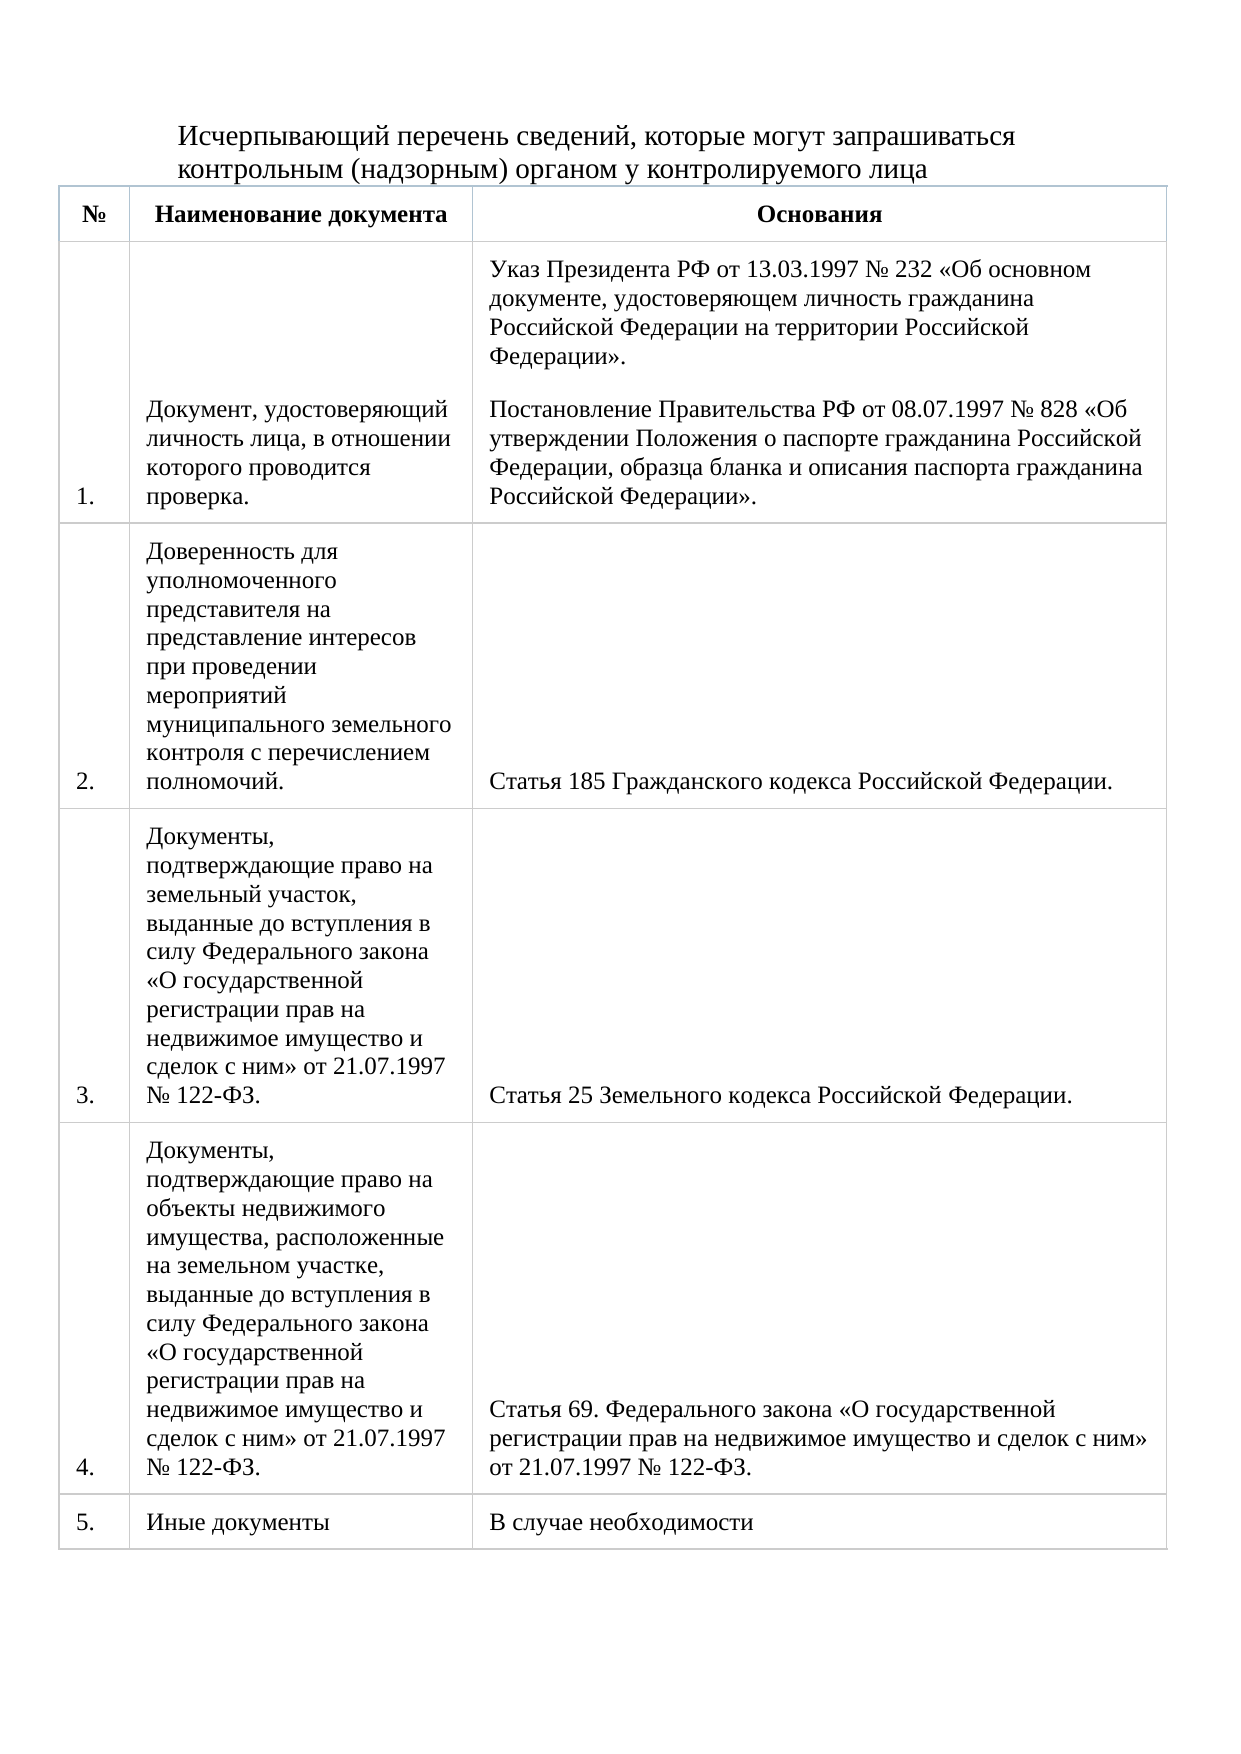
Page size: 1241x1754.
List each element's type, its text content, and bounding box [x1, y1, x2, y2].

table_cell Указ Президента РФ от 13.03.1997 № 232 «Об основном документе, удостоверяющем личность гражданина Российской Федерации на территории Российской Федерации». Постановление Правительства РФ от 08.07.1997 № 828 «Об утверждении Положения о паспорте гражданина Российской Федерации, образца бланка и описания паспорта гражданина Российской Федерации». [473, 242, 1166, 522]
table_cell 2. [60, 524, 129, 807]
table_header Основания [473, 187, 1166, 241]
table_cell Статья 185 Гражданского кодекса Российской Федерации. [473, 524, 1166, 807]
table_cell Документы, подтверждающие право на объекты недвижимого имущества, расположенные на земельном участке, выданные до вступления в силу Федерального закона «О государственной регистрации прав на недвижимое имущество и сделок с ним» от 21.07.1997 № 122-ФЗ. [130, 1123, 472, 1493]
text Исчерпывающий перечень сведений, которые могут запрашиваться контрольным (надзорным) органом у контролируемого лица [177, 118, 1152, 185]
table_cell В случае необходимости [473, 1495, 1166, 1548]
table_cell Доверенность для уполномоченного представителя на представление интересов при проведении мероприятий муниципального земельного контроля с перечислением полномочий. [130, 524, 472, 807]
table_header Наименование документа [130, 187, 472, 241]
table_header № [60, 187, 129, 241]
table_cell 1. [60, 242, 129, 522]
table_cell Документы, подтверждающие право на земельный участок, выданные до вступления в силу Федерального закона «О государственной регистрации прав на недвижимое имущество и сделок с ним» от 21.07.1997 № 122-ФЗ. [130, 809, 472, 1121]
table_cell Документ, удостоверяющий личность лица, в отношении которого проводится проверка. [130, 242, 472, 522]
table_cell Иные документы [130, 1495, 472, 1548]
table_cell Статья 69. Федерального закона «О государственной регистрации прав на недвижимое имущество и сделок с ним» от 21.07.1997 № 122-ФЗ. [473, 1123, 1166, 1493]
table_cell 5. [60, 1495, 129, 1548]
table_cell 3. [60, 809, 129, 1121]
table_cell 4. [60, 1123, 129, 1493]
table_cell Статья 25 Земельного кодекса Российской Федерации. [473, 809, 1166, 1121]
